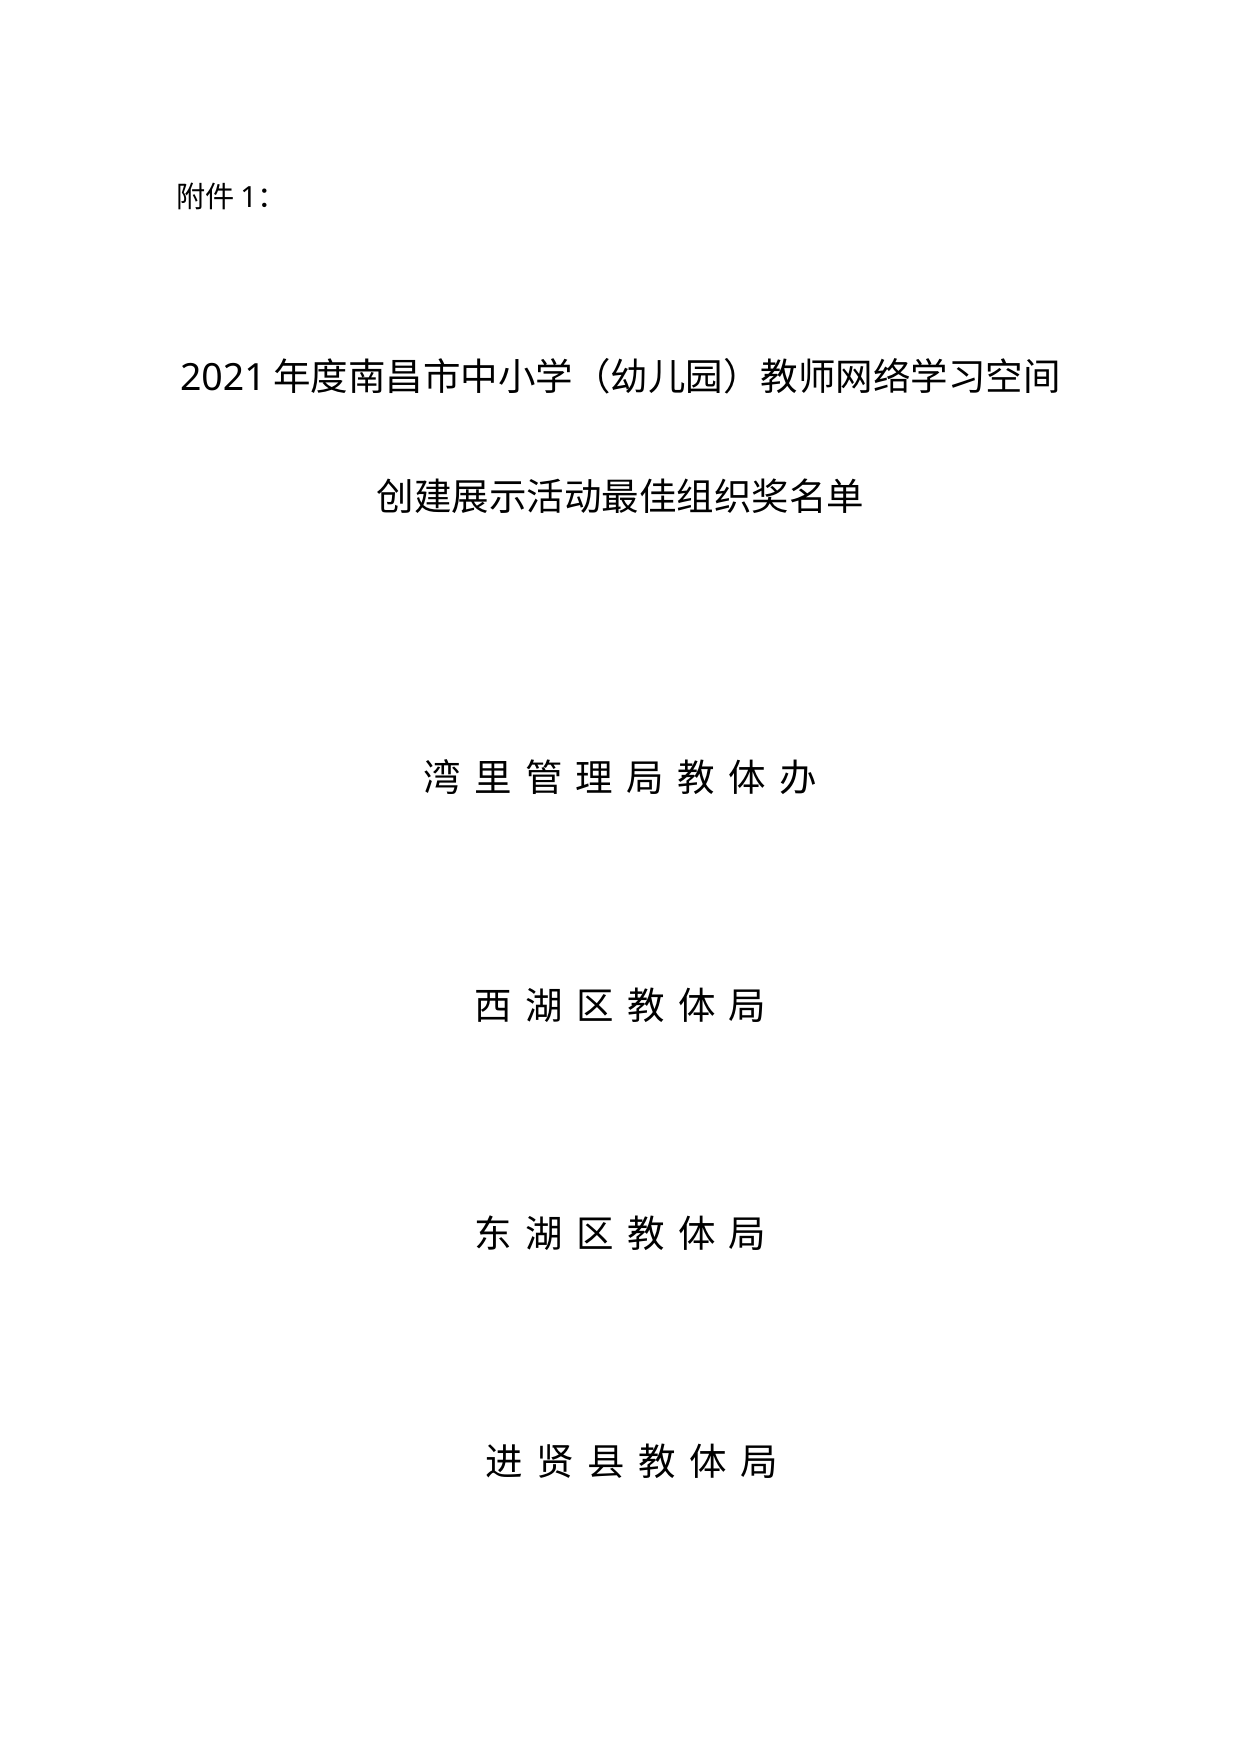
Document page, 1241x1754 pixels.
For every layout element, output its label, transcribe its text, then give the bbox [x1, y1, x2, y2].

text 创建展示活动最佳组织奖名单 [176, 461, 1064, 526]
text 2021年度南昌市中小学（幼儿园）教师网络学习空间 [176, 342, 1064, 407]
text 进贤县教体局 [176, 1426, 1064, 1491]
text 东湖区教体局 [176, 1198, 1064, 1263]
text 西湖区教体局 [176, 971, 1064, 1036]
text 湾里管理局教体办 [176, 743, 1064, 808]
text 附件1： [176, 162, 1064, 227]
